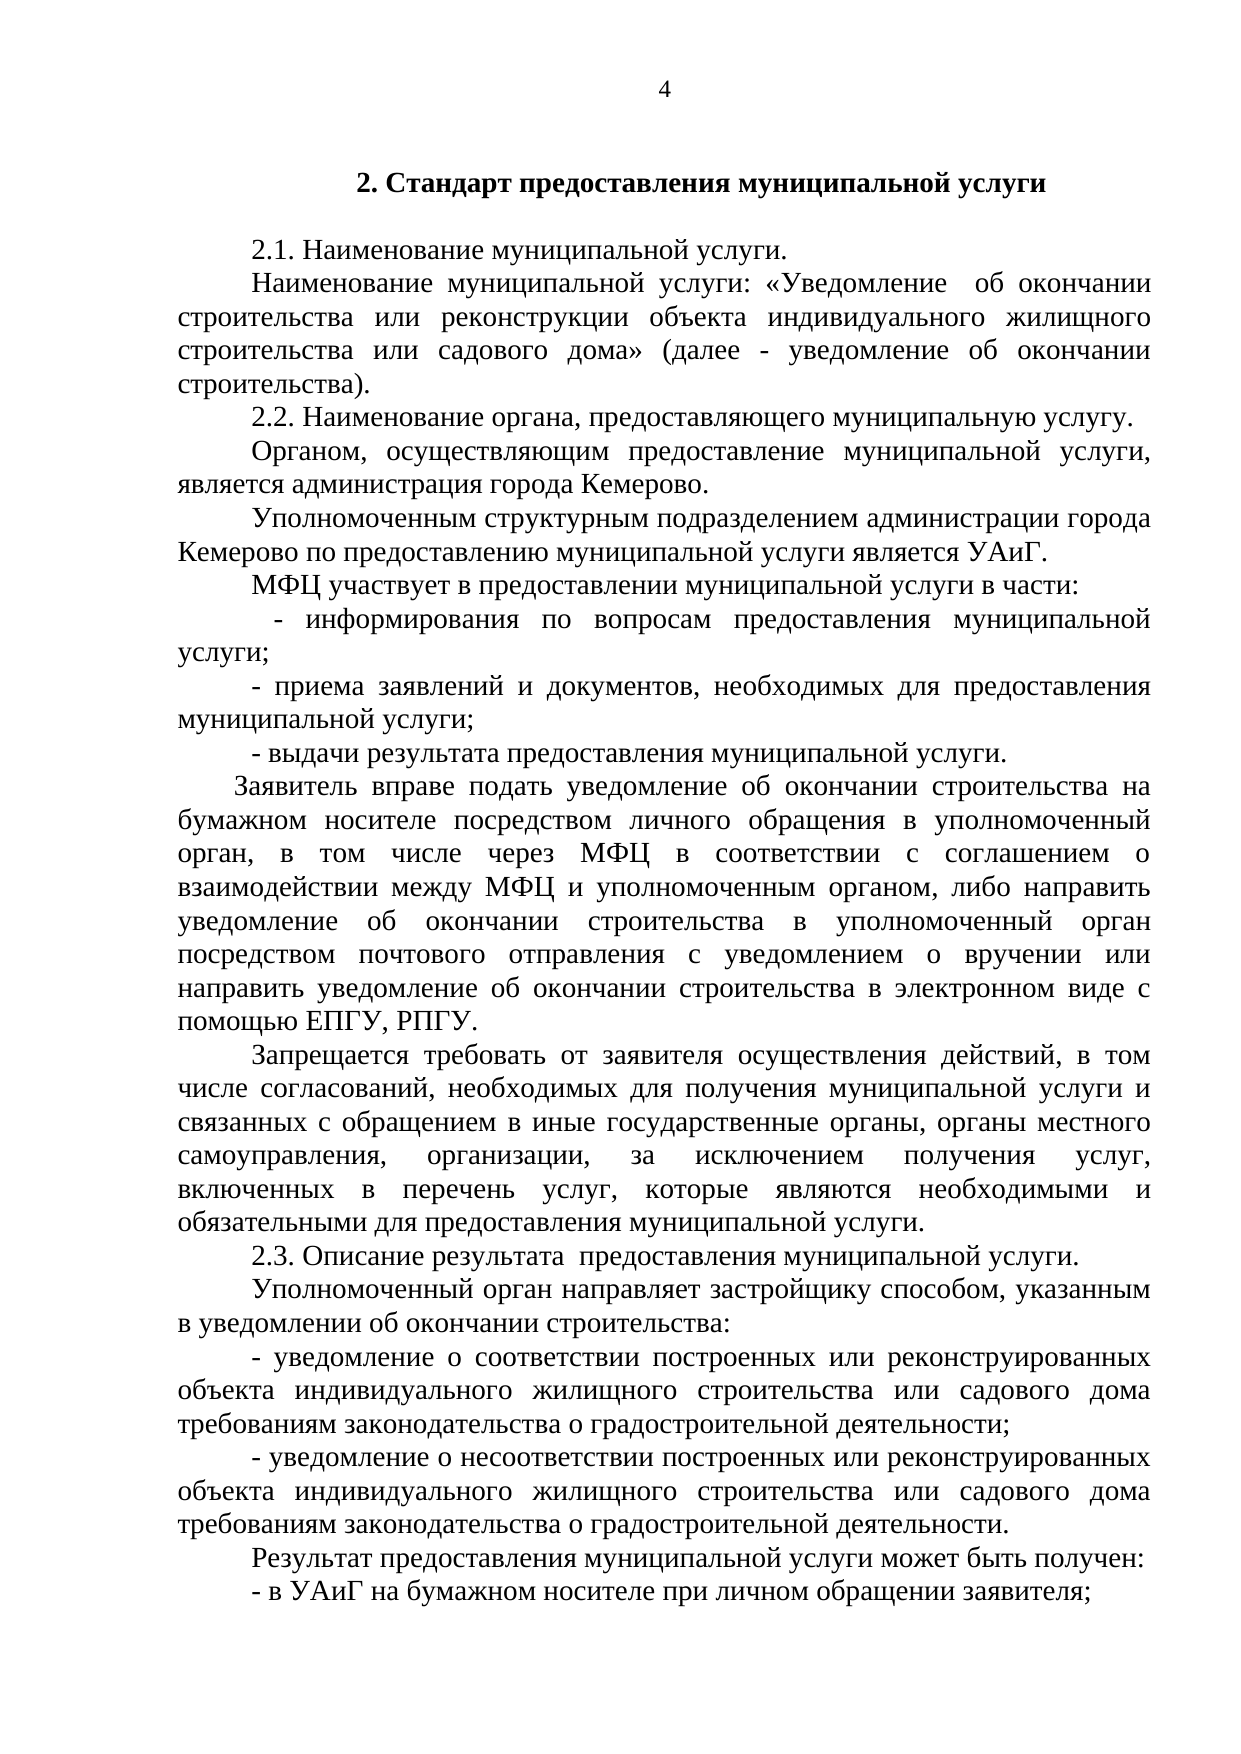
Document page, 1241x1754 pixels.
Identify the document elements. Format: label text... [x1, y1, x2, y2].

text Заявитель вправе подать уведомление об окончании строительства на бумажном носителе посредством личного обращения в уполномоченный орган, в том числе через МФЦ в соответствии с соглашением о взаимодействии между МФЦ и уполномоченным органом, либо направить уведомление об окончании строительства в уполномоченный орган посредством почтового отправления с уведомлением о вручении или направить уведомление об окончании строительства в электронном виде с помощью ЕПГУ, РПГУ. [177, 768, 1152, 1037]
text Уполномоченным структурным подразделением администрации города Кемерово по предоставлению муниципальной услуги является УАиГ. [177, 500, 1152, 567]
text - информирования по вопросам предоставления муниципальной услуги; [177, 601, 1152, 668]
text - уведомление о несоответствии построенных или реконструированных объекта индивидуального жилищного строительства или садового дома требованиям законодательства о градостроительной деятельности. [177, 1439, 1152, 1540]
text МФЦ участвует в предоставлении муниципальной услуги в части: [177, 567, 1152, 601]
text Уполномоченный орган направляет застройщику способом, указанным в уведомлении об окончании строительства: [177, 1272, 1152, 1339]
text - приема заявлений и документов, необходимых для предоставления муниципальной услуги; [177, 668, 1152, 735]
text 2.1. Наименование муниципальной услуги. [177, 232, 1152, 265]
text Результат предоставления муниципальной услуги может быть получен: [177, 1540, 1152, 1573]
text Наименование муниципальной услуги: «Уведомление об окончании строительства или реконструкции объекта индивидуального жилищного строительства или садового дома» (далее - уведомление об окончании строительства). [177, 265, 1152, 399]
text - выдачи результата предоставления муниципальной услуги. [177, 735, 1152, 768]
text 2.2. Наименование органа, предоставляющего муниципальную услугу. [177, 399, 1152, 433]
text Органом, осуществляющим предоставление муниципальной услуги, является администрация города Кемерово. [177, 433, 1152, 500]
text - в УАиГ на бумажном носителе при личном обращении заявителя; [177, 1573, 1152, 1607]
text 2. Стандарт предоставления муниципальной услуги [177, 165, 1152, 198]
text - уведомление о соответствии построенных или реконструированных объекта индивидуального жилищного строительства или садового дома требованиям законодательства о градостроительной деятельности; [177, 1339, 1152, 1439]
text Запрещается требовать от заявителя осуществления действий, в том числе согласований, необходимых для получения муниципальной услуги и связанных с обращением в иные государственные органы, органы местного самоуправления, организации, за исключением получения услуг, включенных в перечень услуг, которые являются необходимыми и обязательными для предоставления муниципальной услуги. [177, 1037, 1152, 1238]
text 2.3. Описание результата предоставления муниципальной услуги. [177, 1238, 1152, 1272]
